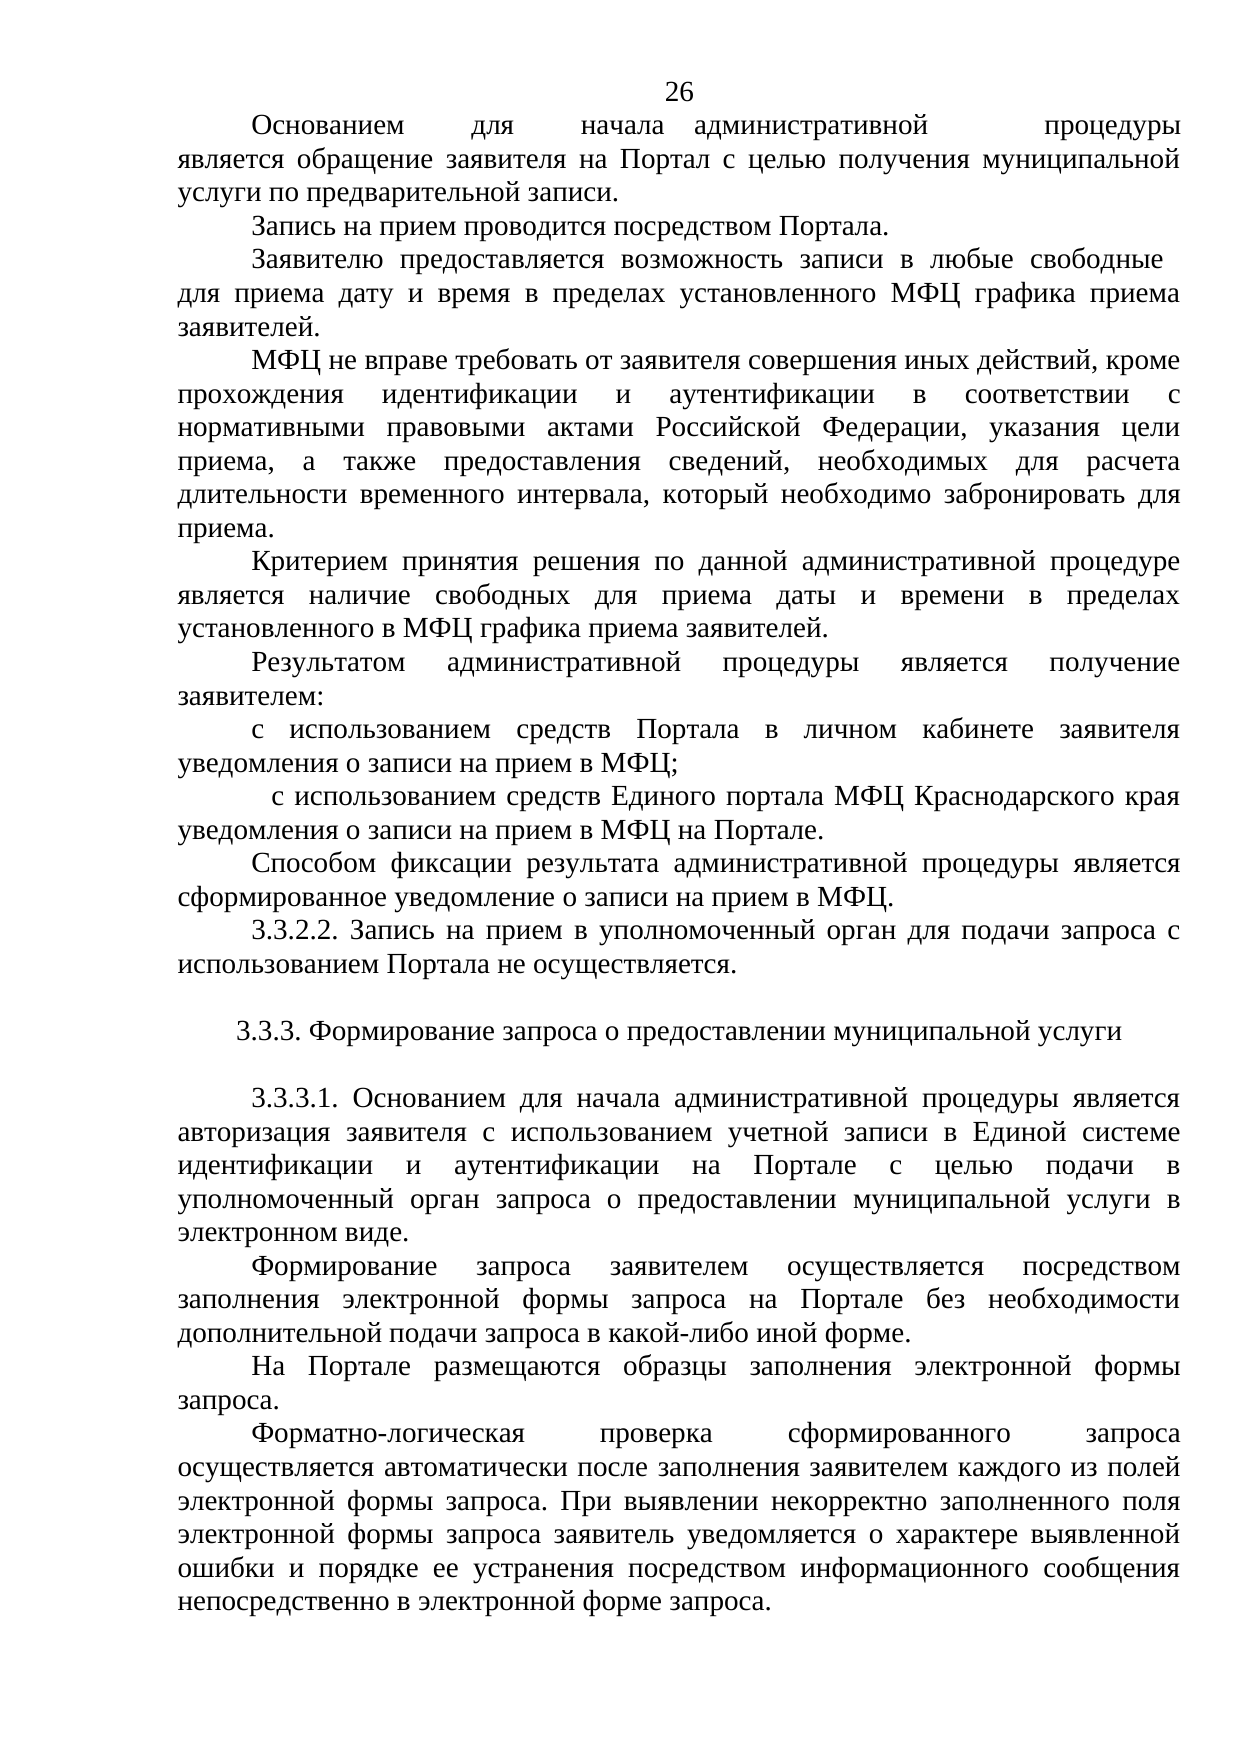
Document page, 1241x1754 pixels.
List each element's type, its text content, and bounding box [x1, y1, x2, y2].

text Критерием принятия решения по данной административной процедуре является наличие свободных для приема даты и времени в пределах установленного в МФЦ графика приема заявителей. [177, 543, 1181, 644]
text Результатом административной процедуры является получение заявителем: [177, 644, 1181, 711]
text с использованием средств Портала в личном кабинете заявителя уведомления о записи на прием в МФЦ; [177, 711, 1181, 778]
text с использованием средств Единого портала МФЦ Краснодарского края уведомления о записи на прием в МФЦ на Портале. [177, 778, 1181, 845]
text 3.3.3.1. Основанием для начала административной процедуры является авторизация заявителя с использованием учетной записи в Единой системе идентификации и аутентификации на Портале с целью подачи в уполномоченный орган запроса о предоставлении муниципальной услуги в электронном виде. [177, 1080, 1181, 1248]
text 3.3.3. Формирование запроса о предоставлении муниципальной услуги [177, 1013, 1181, 1047]
text Запись на прием проводится посредством Портала. [177, 208, 1181, 242]
text Форматно-логическая проверка сформированного запроса осуществляется автоматически после заполнения заявителем каждого из полей электронной формы запроса. При выявлении некорректно заполненного поля электронной формы запроса заявитель уведомляется о характере выявленной ошибки и порядке ее устранения посредством информационного сообщения непосредственно в электронной форме запроса. [177, 1416, 1181, 1617]
text 3.3.2.2. Запись на прием в уполномоченный орган для подачи запроса с использованием Портала не осуществляется. [177, 912, 1181, 979]
text Формирование запроса заявителем осуществляется посредством заполнения электронной формы запроса на Портале без необходимости дополнительной подачи запроса в какой-либо иной форме. [177, 1248, 1181, 1348]
text Основанием для начала административной процедуры является обращение заявителя на Портал с целью получения муниципальной услуги по предварительной записи. [177, 107, 1181, 208]
text На Портале размещаются образцы заполнения электронной формы запроса. [177, 1348, 1181, 1416]
text Способом фиксации результата административной процедуры является сформированное уведомление о записи на прием в МФЦ. [177, 845, 1181, 912]
text МФЦ не вправе требовать от заявителя совершения иных действий, кроме прохождения идентификации и аутентификации в соответствии с нормативными правовыми актами Российской Федерации, указания цели приема, а также предоставления сведений, необходимых для расчета длительности временного интервала, который необходимо забронировать для приема. [177, 342, 1181, 543]
text Заявителю предоставляется возможность записи в любые свободные для приема дату и время в пределах установленного МФЦ графика приема заявителей. [177, 242, 1181, 342]
